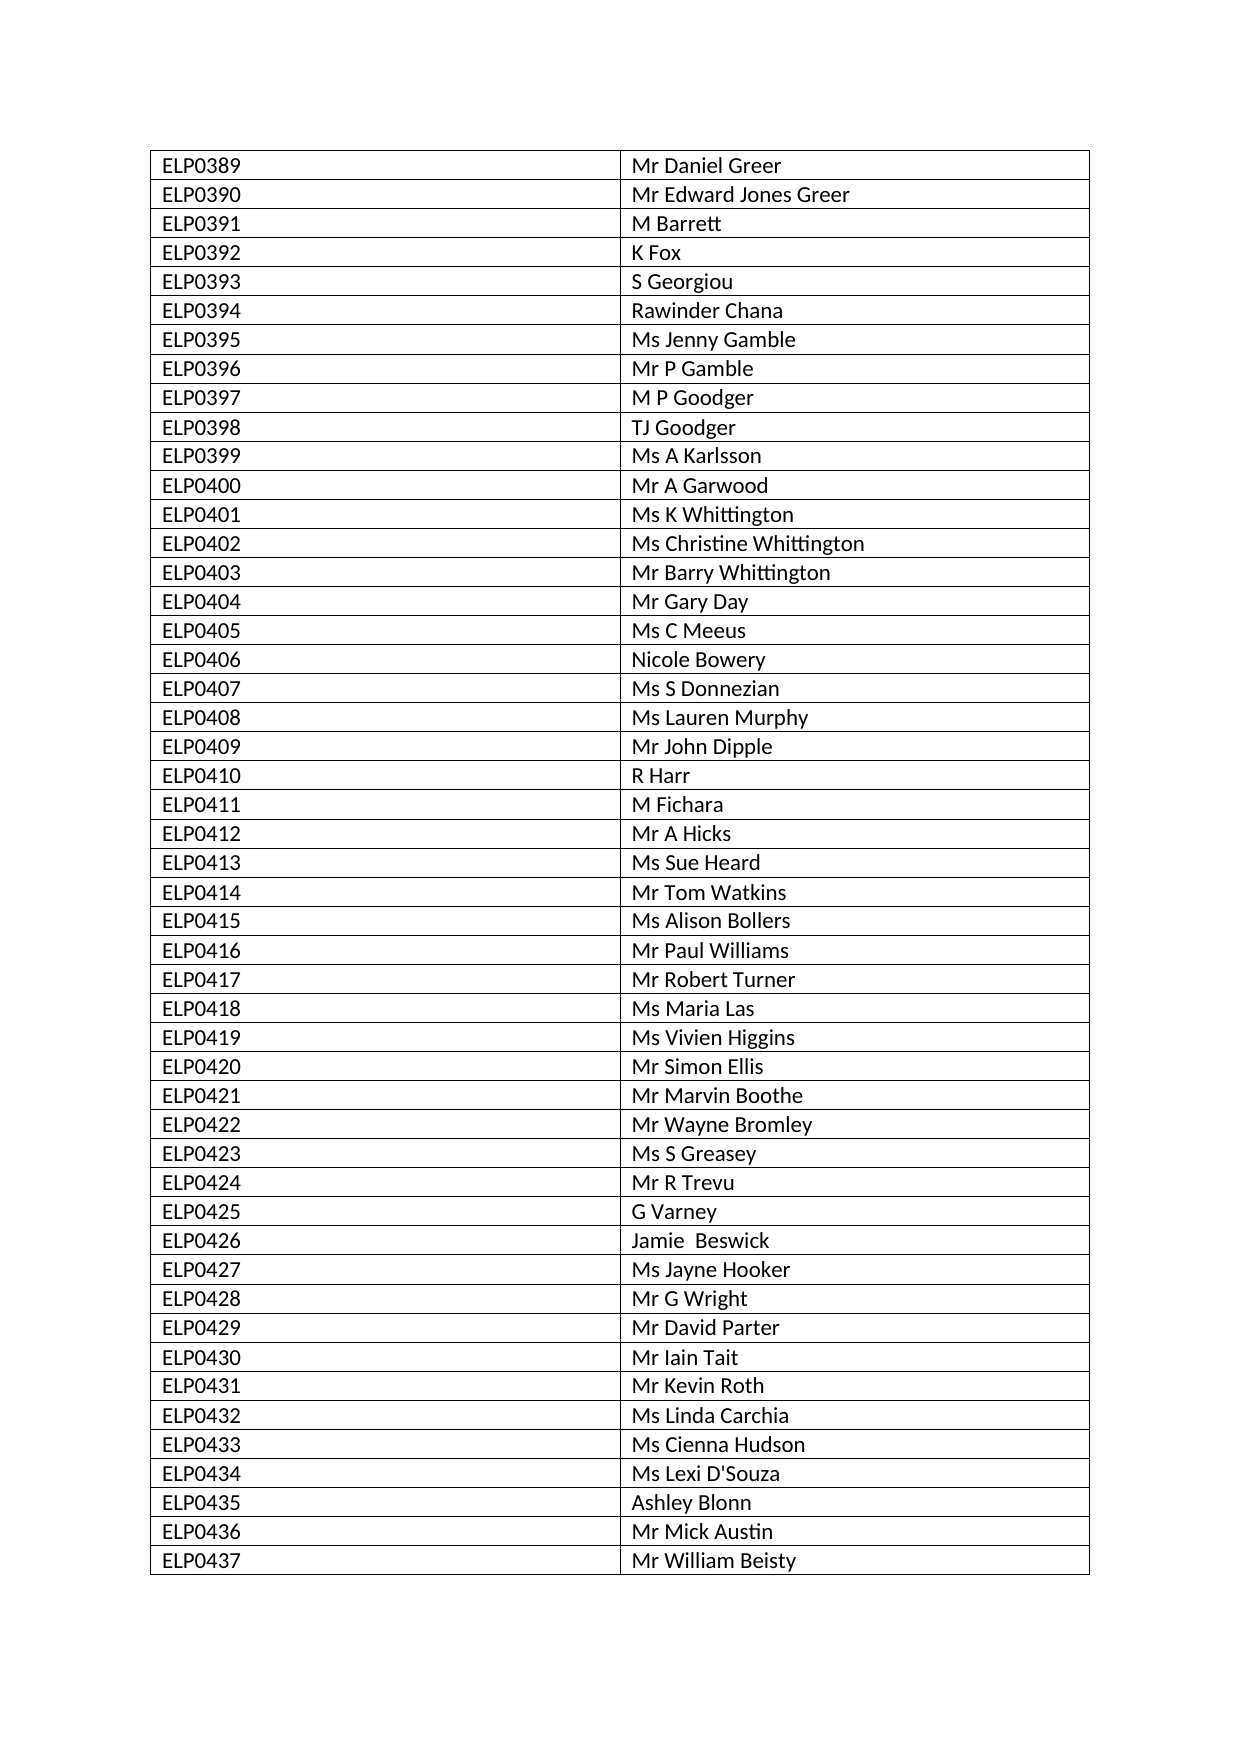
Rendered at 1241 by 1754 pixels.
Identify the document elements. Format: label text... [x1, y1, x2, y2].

table_cell ELP0411 [151, 790, 620, 818]
table_cell Rawinder Chana [621, 296, 1089, 324]
table_cell ELP0429 [151, 1314, 620, 1342]
table_cell ELP0393 [151, 267, 620, 295]
table_cell ELP0401 [151, 500, 620, 528]
table_cell ELP0408 [151, 703, 620, 731]
table_cell ELP0417 [151, 965, 620, 993]
table_cell ELP0397 [151, 384, 620, 412]
table_cell Mr Robert Turner [621, 965, 1089, 993]
table_cell ELP0407 [151, 674, 620, 702]
table_cell Ms S Greasey [621, 1139, 1089, 1167]
table_cell ELP0416 [151, 936, 620, 964]
table_cell ELP0431 [151, 1372, 620, 1400]
table_cell Mr G Wright [621, 1285, 1089, 1312]
table_cell ELP0391 [151, 209, 620, 237]
table_cell K Fox [621, 238, 1089, 266]
table_cell ELP0428 [151, 1285, 620, 1312]
table_cell ELP0400 [151, 471, 620, 499]
table_cell Ms Lauren Murphy [621, 703, 1089, 731]
table_cell ELP0395 [151, 325, 620, 353]
table_cell ELP0406 [151, 645, 620, 673]
table_cell Ms Linda Carchia [621, 1401, 1089, 1429]
table_cell ELP0433 [151, 1430, 620, 1458]
table_cell ELP0398 [151, 413, 620, 441]
table_cell ELP0427 [151, 1255, 620, 1283]
table_cell Mr Edward Jones Greer [621, 180, 1089, 208]
table_cell Mr Simon Ellis [621, 1052, 1089, 1080]
table_cell Mr R Trevu [621, 1168, 1089, 1196]
table_cell Mr Daniel Greer [621, 151, 1089, 179]
table_cell ELP0415 [151, 907, 620, 935]
table_cell Jamie Beswick [621, 1226, 1089, 1254]
table_cell R Harr [621, 761, 1089, 789]
table_cell Ms S Donnezian [621, 674, 1089, 702]
table_cell ELP0424 [151, 1168, 620, 1196]
table_cell ELP0412 [151, 820, 620, 847]
table_cell ELP0414 [151, 878, 620, 906]
table_cell Mr Wayne Bromley [621, 1110, 1089, 1138]
table_cell ELP0425 [151, 1197, 620, 1225]
table_cell Ms C Meeus [621, 616, 1089, 644]
table_cell ELP0432 [151, 1401, 620, 1429]
table_cell Ms Jayne Hooker [621, 1255, 1089, 1283]
table_cell M Fichara [621, 790, 1089, 818]
table_cell Ms Maria Las [621, 994, 1089, 1022]
table_cell ELP0426 [151, 1226, 620, 1254]
table_cell Ms Christine Whittington [621, 529, 1089, 557]
table_cell ELP0435 [151, 1488, 620, 1516]
table_cell Mr A Hicks [621, 820, 1089, 847]
table_cell Mr Tom Watkins [621, 878, 1089, 906]
table_cell Mr Paul Williams [621, 936, 1089, 964]
table_cell Ms Jenny Gamble [621, 325, 1089, 353]
table_cell ELP0396 [151, 355, 620, 382]
table_cell Ms Vivien Higgins [621, 1023, 1089, 1051]
table_cell Mr William Beisty [621, 1546, 1089, 1574]
table_cell ELP0402 [151, 529, 620, 557]
table_cell ELP0410 [151, 761, 620, 789]
table_cell Ms Sue Heard [621, 849, 1089, 877]
table_cell TJ Goodger [621, 413, 1089, 441]
table_cell ELP0419 [151, 1023, 620, 1051]
table_cell ELP0436 [151, 1517, 620, 1545]
table_cell ELP0422 [151, 1110, 620, 1138]
table_cell ELP0394 [151, 296, 620, 324]
table_cell Mr Barry Whittington [621, 558, 1089, 586]
table_cell ELP0403 [151, 558, 620, 586]
table_cell G Varney [621, 1197, 1089, 1225]
table_cell ELP0390 [151, 180, 620, 208]
table_cell ELP0434 [151, 1459, 620, 1487]
table_cell ELP0399 [151, 442, 620, 470]
table_cell M P Goodger [621, 384, 1089, 412]
table_cell ELP0437 [151, 1546, 620, 1574]
table_cell Mr Marvin Boothe [621, 1081, 1089, 1109]
table_cell Mr Kevin Roth [621, 1372, 1089, 1400]
table_cell Mr A Garwood [621, 471, 1089, 499]
table_cell Ms K Whittington [621, 500, 1089, 528]
table_cell Nicole Bowery [621, 645, 1089, 673]
table_cell ELP0421 [151, 1081, 620, 1109]
table_cell ELP0413 [151, 849, 620, 877]
table_cell ELP0420 [151, 1052, 620, 1080]
table_cell Mr John Dipple [621, 732, 1089, 760]
table_cell ELP0404 [151, 587, 620, 615]
table_cell Mr Mick Austin [621, 1517, 1089, 1545]
table_cell ELP0430 [151, 1343, 620, 1371]
table_cell M Barrett [621, 209, 1089, 237]
table_cell ELP0423 [151, 1139, 620, 1167]
table_cell Ms Alison Bollers [621, 907, 1089, 935]
table_cell ELP0405 [151, 616, 620, 644]
table_cell Ms A Karlsson [621, 442, 1089, 470]
table_cell Mr P Gamble [621, 355, 1089, 382]
table_cell ELP0409 [151, 732, 620, 760]
table_cell S Georgiou [621, 267, 1089, 295]
table_cell ELP0392 [151, 238, 620, 266]
table_cell Ashley Blonn [621, 1488, 1089, 1516]
table_cell Ms Cienna Hudson [621, 1430, 1089, 1458]
table_cell ELP0389 [151, 151, 620, 179]
table_cell Ms Lexi D'Souza [621, 1459, 1089, 1487]
table_cell Mr Gary Day [621, 587, 1089, 615]
table_cell Mr David Parter [621, 1314, 1089, 1342]
table_cell ELP0418 [151, 994, 620, 1022]
table_cell Mr Iain Tait [621, 1343, 1089, 1371]
